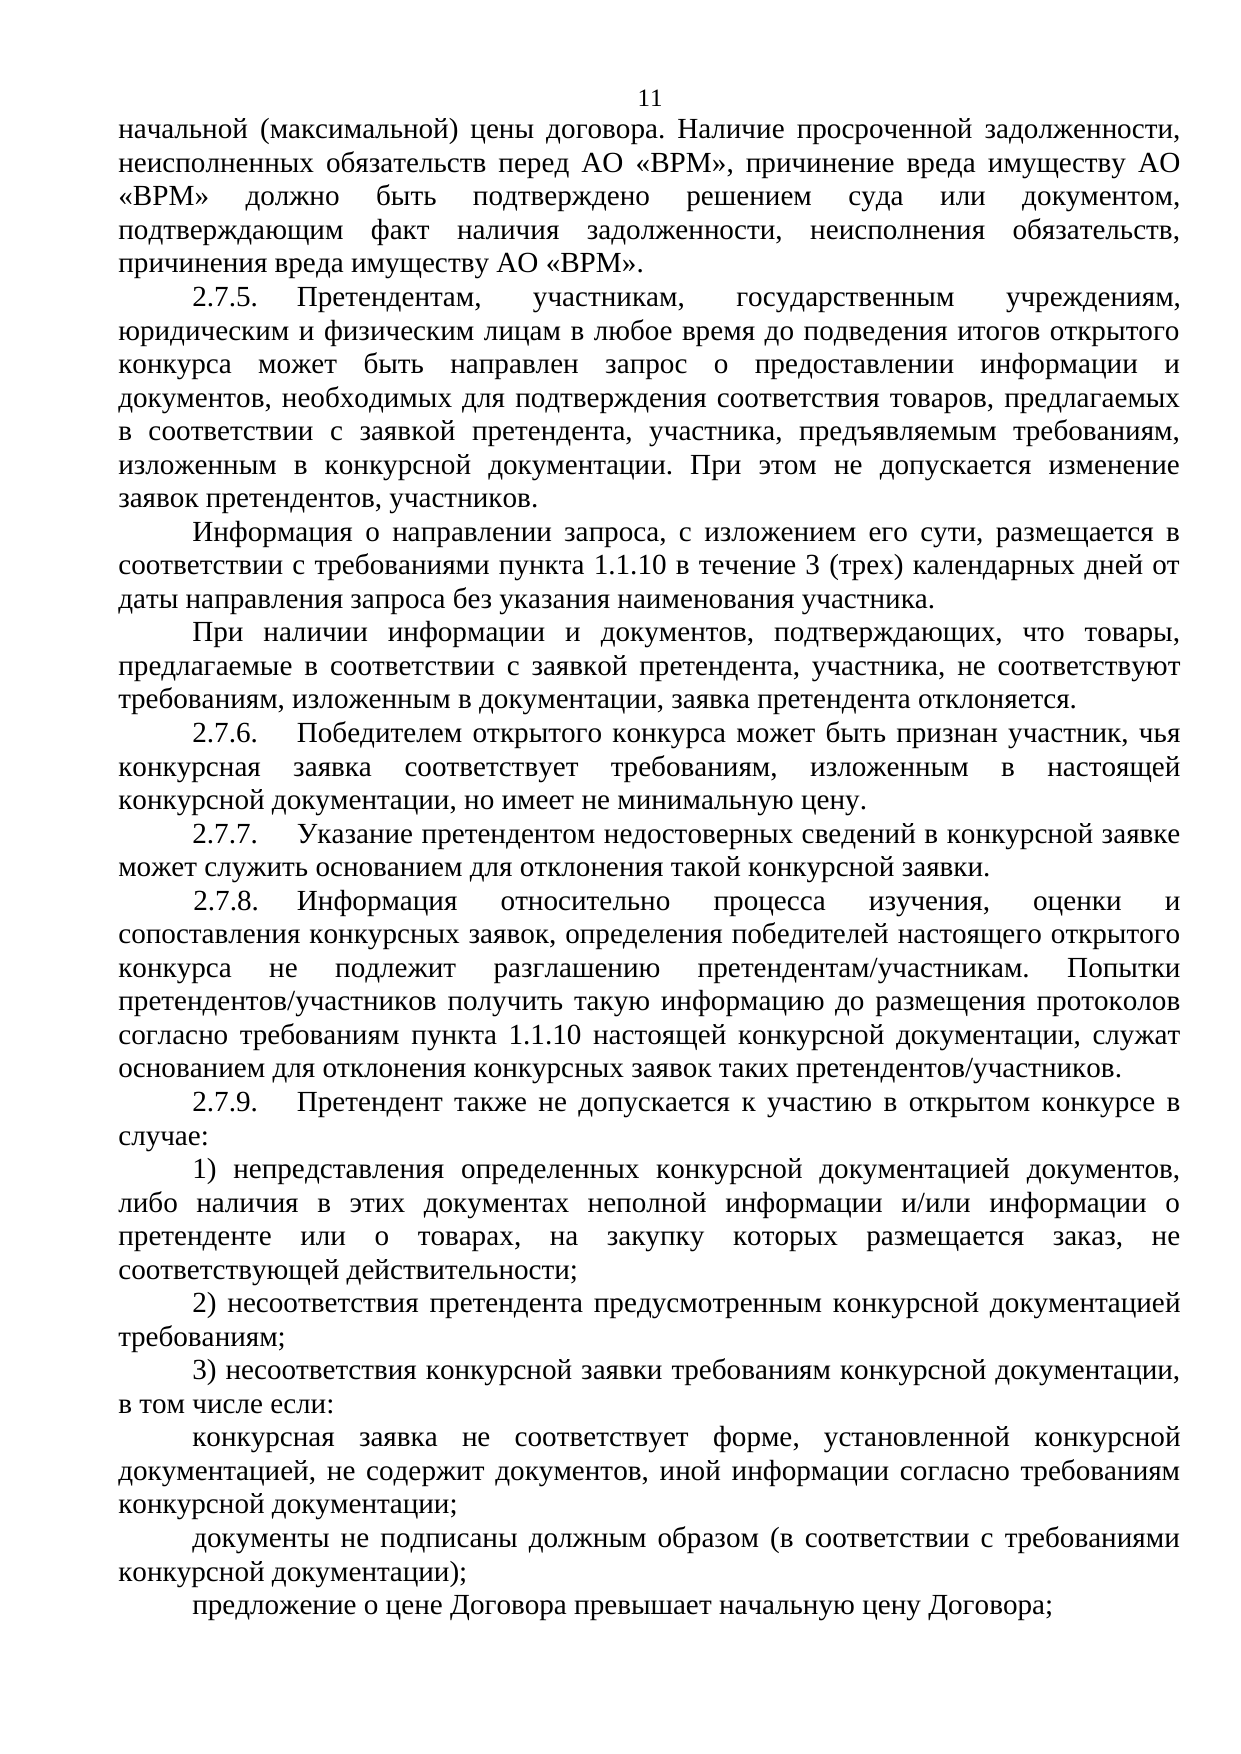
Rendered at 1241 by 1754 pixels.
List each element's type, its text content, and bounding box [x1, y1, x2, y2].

list Информация относительно процесса изучения, оценки и сопоставления конкурсных заявок, определения победителей настоящего открытого конкурса не подлежит разглашению претендентам/участникам. Попытки претендентов/участников получить такую информацию до размещения протоколов согласно требованиям пункта 1.1.10 настоящей конкурсной документации, служат основанием для отклонения конкурсных заявок таких претендентов/участников. [118, 883, 1181, 1084]
text предложение о цене Договора превышает начальную цену Договора; [118, 1587, 1181, 1621]
text 3) несоответствия конкурсной заявки требованиям конкурсной документации, в том числе если: [118, 1352, 1181, 1419]
text 1) непредставления определенных конкурсной документацией документов, либо наличия в этих документах неполной информации и/или информации о претенденте или о товарах, на закупку которых размещается заказ, не соответствующей действительности; [118, 1151, 1181, 1285]
list Претендент также не допускается к участию в открытом конкурсе в случае: [118, 1084, 1181, 1151]
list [118, 111, 1181, 279]
text Информация о направлении запроса, с изложением его сути, размещается в соответствии с требованиями пункта 1.1.10 в течение 3 (трех) календарных дней от даты направления запроса без указания наименования участника. [118, 514, 1181, 614]
text 2) несоответствия претендента предусмотренным конкурсной документацией требованиям; [118, 1285, 1181, 1352]
text При наличии информации и документов, подтверждающих, что товары, предлагаемые в соответствии с заявкой претендента, участника, не соответствуют требованиям, изложенным в документации, заявка претендента отклоняется. [118, 614, 1181, 715]
list Претендентам, участникам, государственным учреждениям, юридическим и физическим лицам в любое время до подведения итогов открытого конкурса может быть направлен запрос о предоставлении информации и документов, необходимых для подтверждения соответствия товаров, предлагаемых в соответствии с заявкой претендента, участника, предъявляемым требованиям, изложенным в конкурсной документации. При этом не допускается изменение заявок претендентов, участников. [118, 279, 1181, 514]
list Победителем открытого конкурса может быть признан участник, чья конкурсная заявка соответствует требованиям, изложенным в настоящей конкурсной документации, но имеет не минимальную цену. [118, 715, 1181, 816]
text документы не подписаны должным образом (в соответствии с требованиями конкурсной документации); [118, 1520, 1181, 1587]
list Указание претендентом недостоверных сведений в конкурсной заявке может служить основанием для отклонения такой конкурсной заявки. [118, 816, 1181, 883]
text конкурсная заявка не соответствует форме, установленной конкурсной документацией, не содержит документов, иной информации согласно требованиям конкурсной документации; [118, 1419, 1181, 1520]
